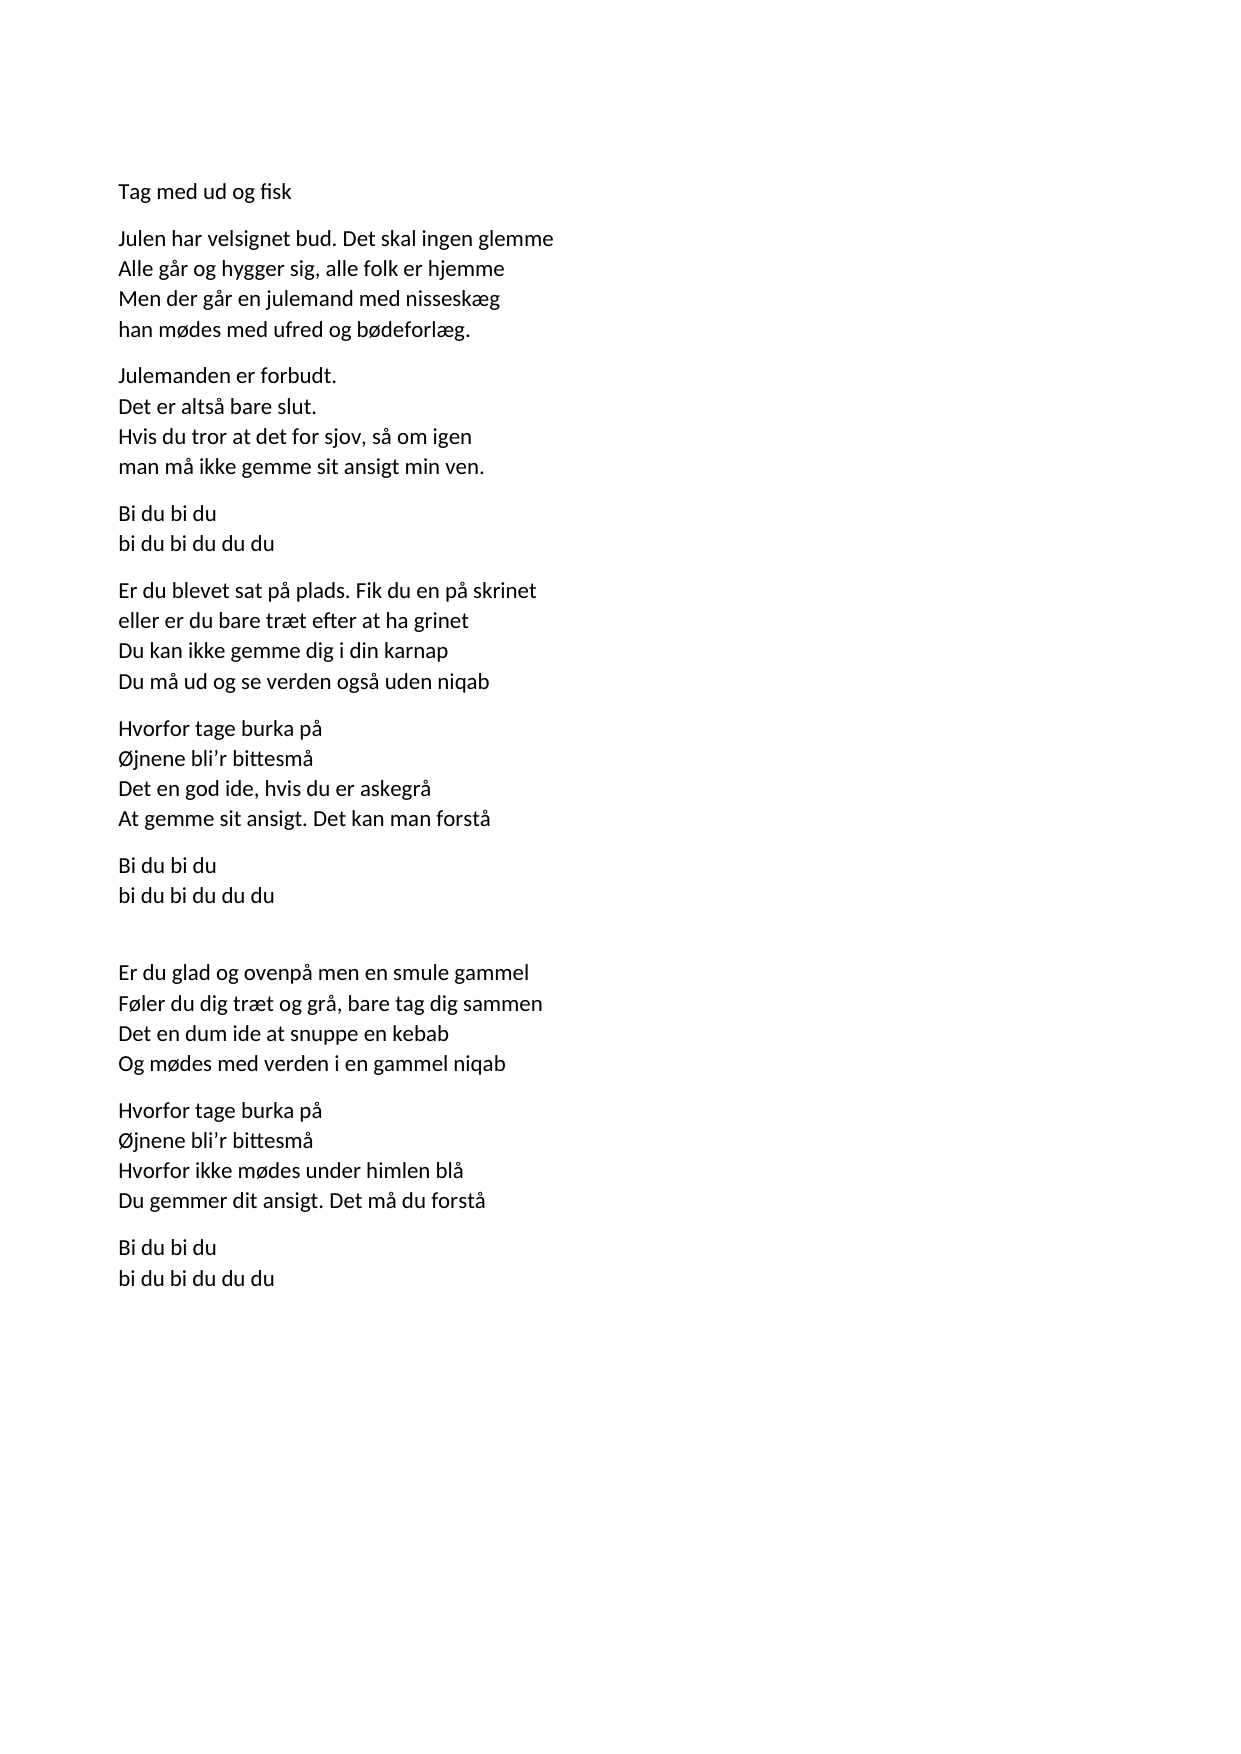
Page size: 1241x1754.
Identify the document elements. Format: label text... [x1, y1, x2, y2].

text Julen har velsignet bud. Det skal ingen glemme Alle går og hygger sig, alle folk er hjemme Men der går en julemand med nisseskæg han mødes med ufred og bødeforlæg. [118, 224, 1122, 343]
text Bi du bi du bi du bi du du du [118, 1233, 1122, 1292]
text Er du glad og ovenpå men en smule gammel Føler du dig træt og grå, bare tag dig sammen Det en dum ide at snuppe en kebab Og mødes med verden i en gammel niqab [118, 928, 1122, 1077]
text Hvorfor tage burka på Øjnene bli’r bittesmå Hvorfor ikke mødes under himlen blå Du gemmer dit ansigt. Det må du forstå [118, 1096, 1122, 1214]
text Bi du bi du bi du bi du du du [118, 851, 1122, 909]
text Hvorfor tage burka på Øjnene bli’r bittesmå Det en god ide, hvis du er askegrå At gemme sit ansigt. Det kan man forstå [118, 714, 1122, 832]
text Julemanden er forbudt. Det er altså bare slut. Hvis du tror at det for sjov, så om igen man må ikke gemme sit ansigt min ven. [118, 362, 1122, 480]
text Er du blevet sat på plads. Fik du en på skrinet eller er du bare træt efter at ha grinet Du kan ikke gemme dig i din karnap Du må ud og se verden også uden niqab [118, 576, 1122, 695]
text Bi du bi du bi du bi du du du [118, 499, 1122, 557]
text Tag med ud og fisk [118, 177, 1122, 205]
